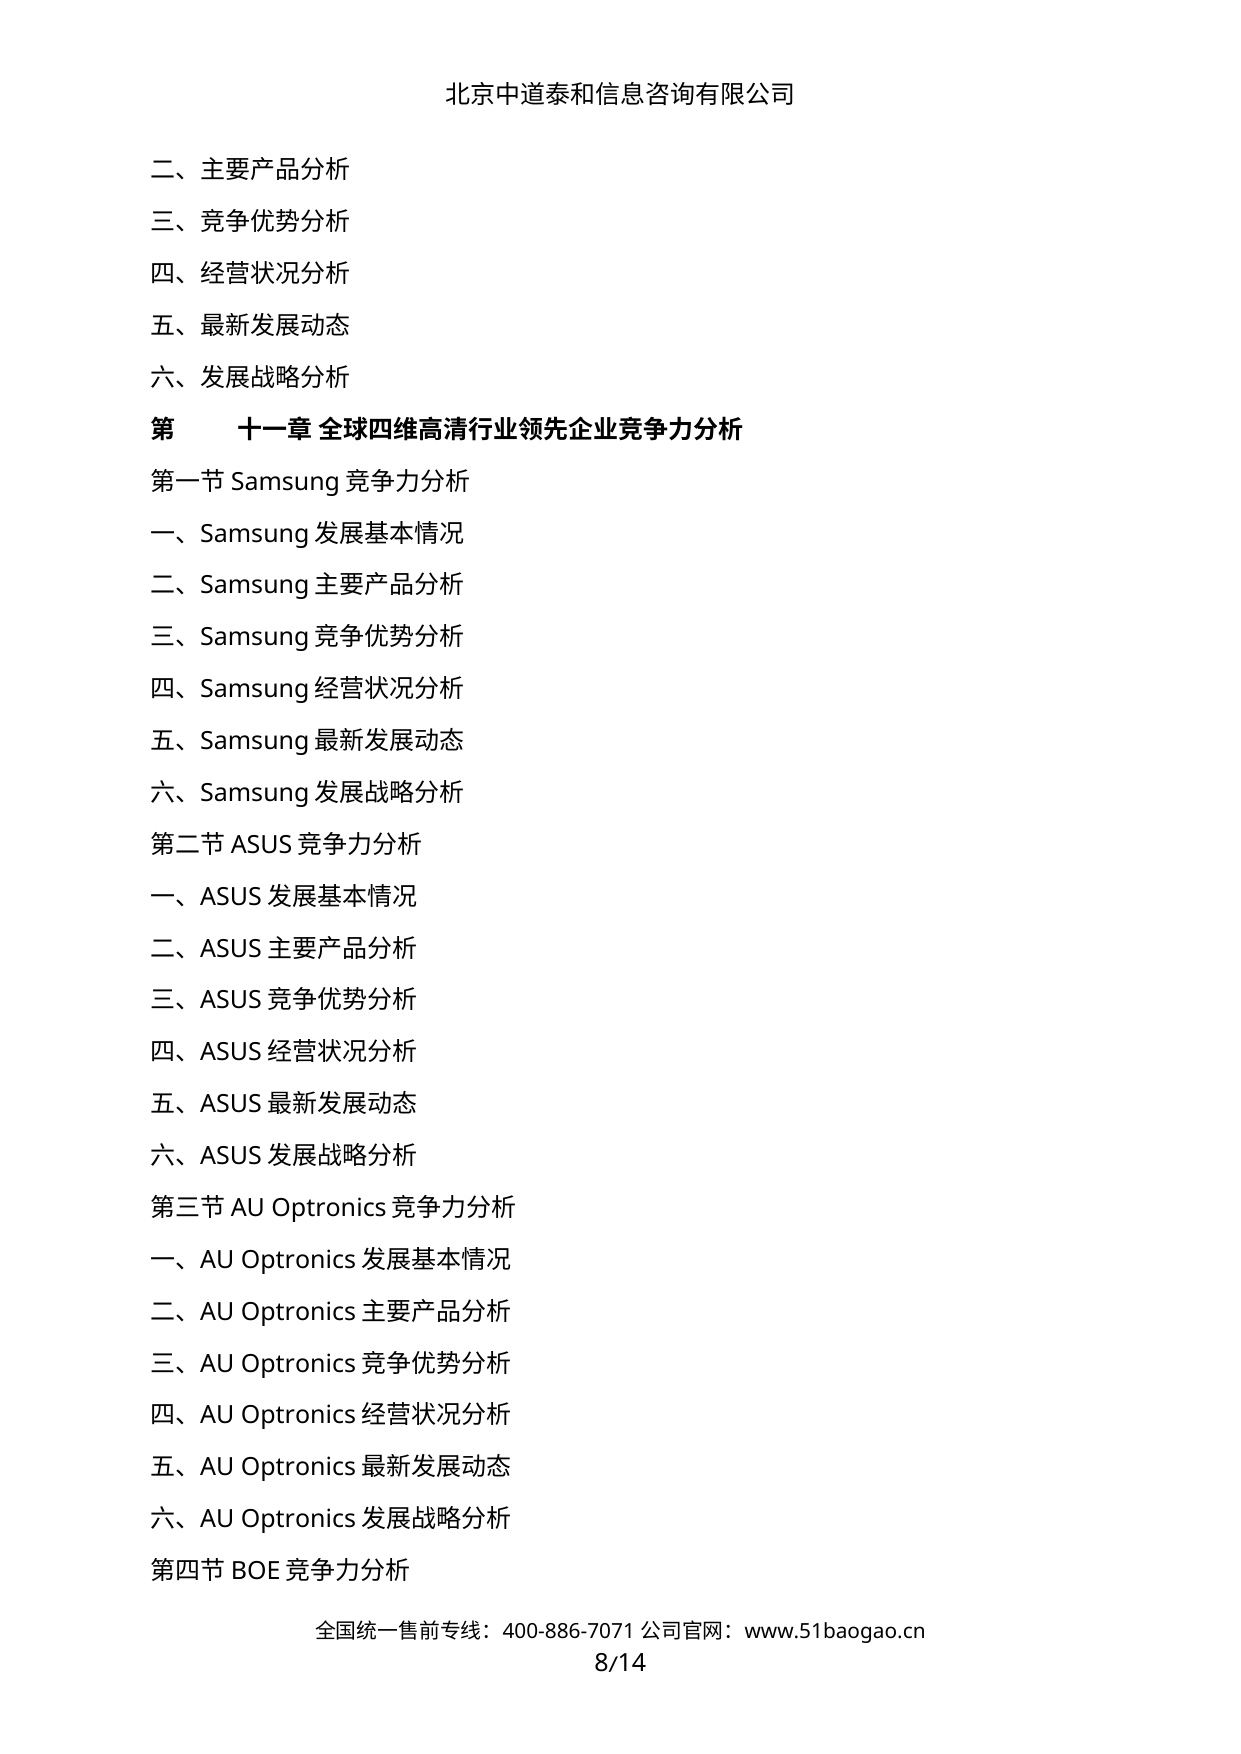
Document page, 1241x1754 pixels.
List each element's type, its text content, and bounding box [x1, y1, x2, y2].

text 一、AU Optronics发展基本情况 [150, 1239, 1090, 1276]
text 六、AU Optronics发展战略分析 [150, 1499, 1090, 1535]
text 第二节 ASUS竞争力分析 [150, 824, 1090, 861]
text 六、ASUS发展战略分析 [150, 1136, 1090, 1172]
text 四、Samsung经营状况分析 [150, 669, 1090, 705]
text 三、竞争优势分析 [150, 202, 1090, 238]
text 二、Samsung主要产品分析 [150, 565, 1090, 601]
text 一、Samsung发展基本情况 [150, 513, 1090, 549]
text 第一节 Samsung竞争力分析 [150, 461, 1090, 497]
text 三、ASUS竞争优势分析 [150, 980, 1090, 1016]
text 五、最新发展动态 [150, 306, 1090, 342]
text 三、Samsung竞争优势分析 [150, 617, 1090, 653]
text 第三节 AU Optronics竞争力分析 [150, 1187, 1090, 1224]
text 五、ASUS最新发展动态 [150, 1084, 1090, 1120]
text 四、AU Optronics经营状况分析 [150, 1395, 1090, 1431]
text 二、主要产品分析 [150, 150, 1090, 186]
text 四、ASUS经营状况分析 [150, 1032, 1090, 1068]
text 四、经营状况分析 [150, 254, 1090, 290]
text 六、Samsung发展战略分析 [150, 772, 1090, 809]
text 第四节 BOE竞争力分析 [150, 1551, 1090, 1587]
text 第 十一章 全球四维高清行业领先企业竞争力分析 [150, 409, 1090, 446]
text 五、AU Optronics最新发展动态 [150, 1447, 1090, 1483]
text 三、AU Optronics竞争优势分析 [150, 1343, 1090, 1379]
text 六、发展战略分析 [150, 357, 1090, 394]
text 二、AU Optronics主要产品分析 [150, 1291, 1090, 1327]
text 一、ASUS发展基本情况 [150, 876, 1090, 912]
text 五、Samsung最新发展动态 [150, 721, 1090, 757]
text 二、ASUS主要产品分析 [150, 928, 1090, 964]
